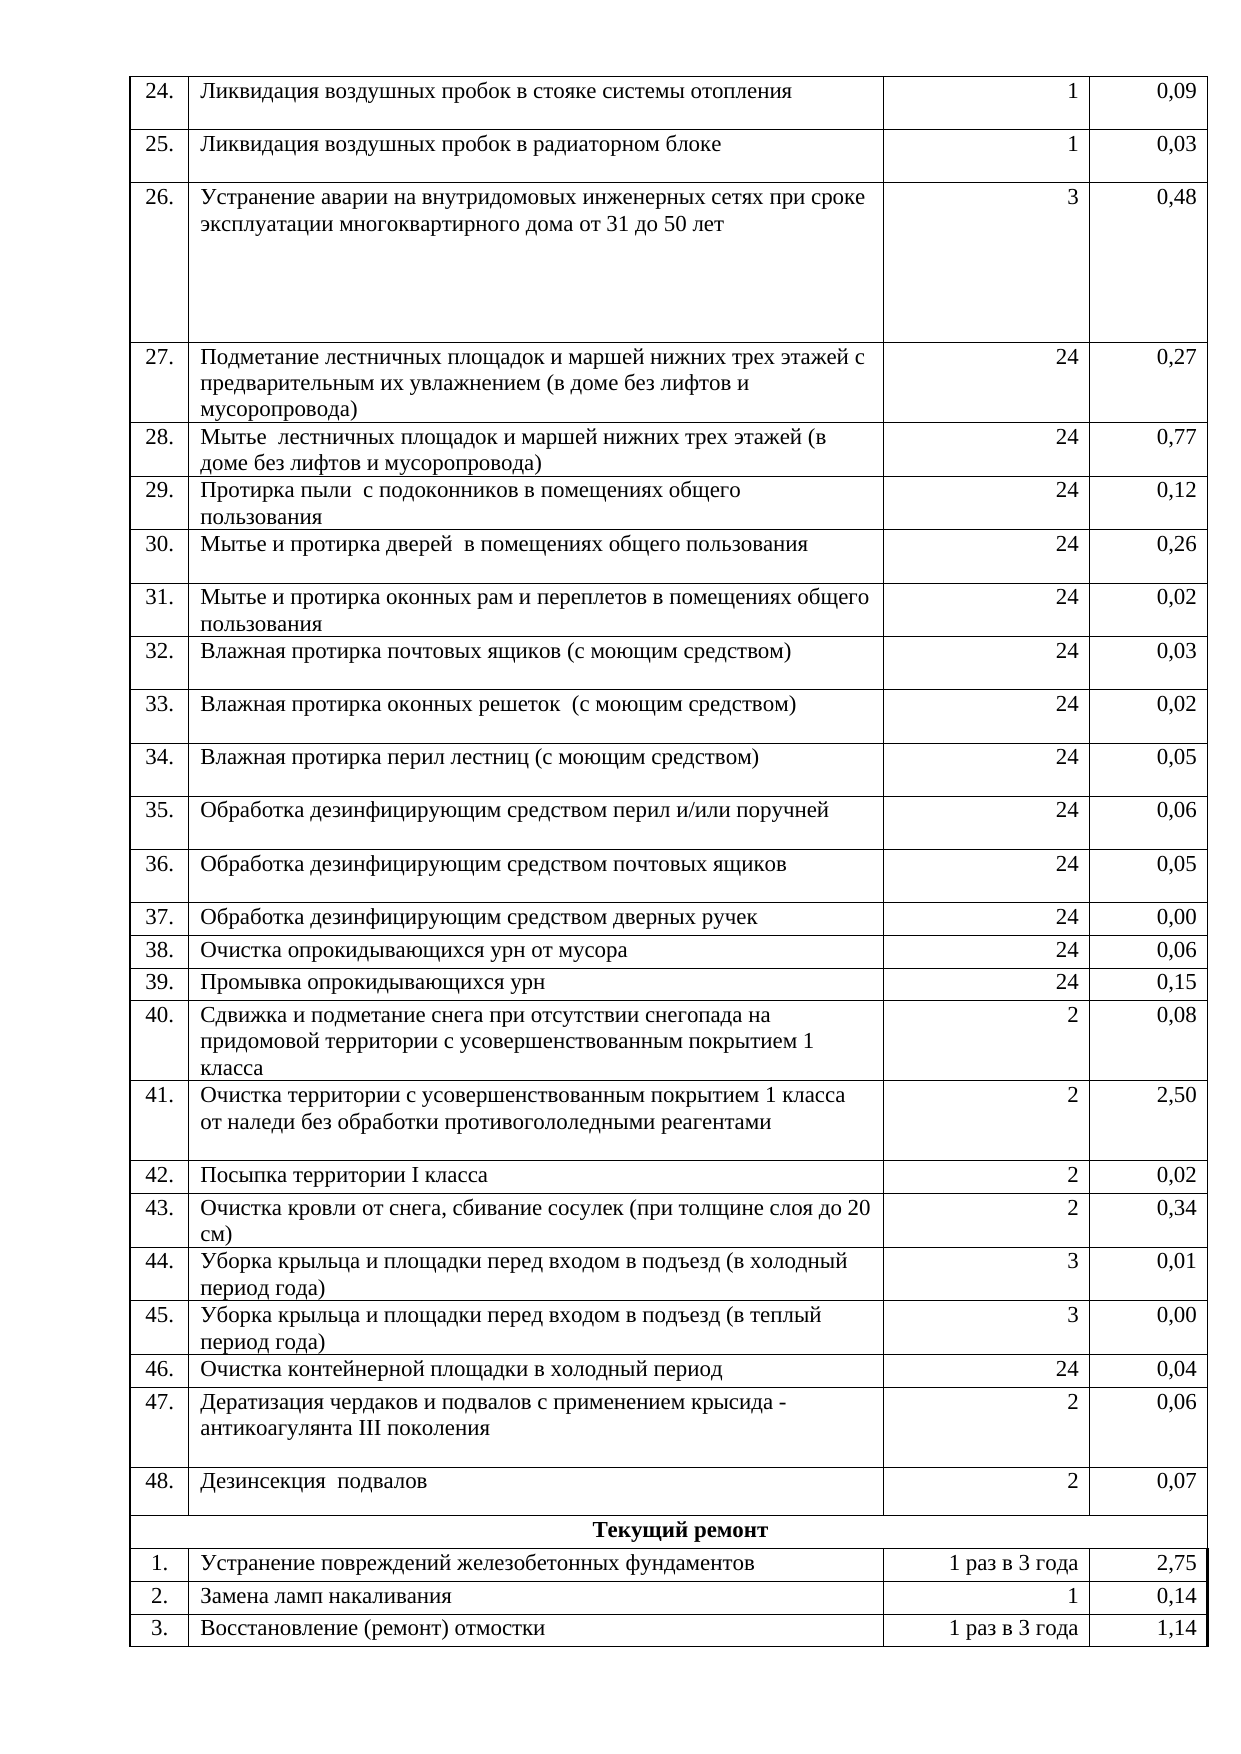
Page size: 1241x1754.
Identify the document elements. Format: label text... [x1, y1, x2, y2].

table_cell Уборка крыльца и площадки перед входом в подъезд (в холодный период года) [189, 1248, 883, 1300]
table_cell Обработка дезинфицирующим средством почтовых ящиков [189, 850, 883, 902]
table_cell 24 [884, 343, 1089, 422]
table_cell 45. [131, 1301, 188, 1354]
table_cell 0,06 [1090, 797, 1207, 849]
table_cell 1,14 [1090, 1615, 1206, 1646]
table_cell 37. [131, 903, 188, 934]
table_cell 24 [884, 903, 1089, 934]
table_cell Подметание лестничных площадок и маршей нижних трех этажей с предварительным их увлажнением (в доме без лифтов и мусоропровода) [189, 343, 883, 422]
table_cell 26. [131, 183, 188, 342]
table_cell 24 [884, 423, 1089, 476]
table_cell 2,50 [1090, 1081, 1207, 1160]
table_cell 0,05 [1090, 744, 1207, 796]
table_cell 28. [131, 423, 188, 476]
table_cell 0,06 [1090, 1388, 1207, 1467]
table_cell 0,77 [1090, 423, 1207, 476]
table_cell Текущий ремонт [131, 1516, 1207, 1548]
table_cell 2,75 [1090, 1549, 1206, 1581]
table_cell 29. [131, 477, 188, 529]
table_cell Устранение аварии на внутридомовых инженерных сетях при сроке эксплуатации многоквартирного дома от 31 до 50 лет [189, 183, 883, 342]
table_cell 0,01 [1090, 1248, 1207, 1300]
table_cell 46. [131, 1355, 188, 1387]
table_cell 0,48 [1090, 183, 1207, 342]
table_cell 0,00 [1090, 1301, 1207, 1354]
table_cell 24 [884, 690, 1089, 742]
table_cell 36. [131, 850, 188, 902]
table_cell 2 [884, 1194, 1089, 1247]
table_cell 40. [131, 1001, 188, 1080]
table_cell Протирка пыли с подоконников в помещениях общего пользования [189, 477, 883, 529]
table_cell 24 [884, 584, 1089, 636]
table_cell Очистка территории с усовершенствованным покрытием 1 класса от наледи без обработки противогололедными реагентами [189, 1081, 883, 1160]
table_cell Посыпка территории I класса [189, 1161, 883, 1193]
table_cell 3. [131, 1615, 188, 1646]
table_cell 24 [884, 637, 1089, 689]
table_cell 0,08 [1090, 1001, 1207, 1080]
table_cell Восстановление (ремонт) отмостки [189, 1615, 883, 1646]
table_cell 0,14 [1090, 1582, 1206, 1613]
table_cell Влажная протирка перил лестниц (с моющим средством) [189, 744, 883, 796]
table_cell 1 раз в 3 года [884, 1615, 1089, 1646]
table_cell Влажная протирка почтовых ящиков (с моющим средством) [189, 637, 883, 689]
table_cell 44. [131, 1248, 188, 1300]
table_cell 0,12 [1090, 477, 1207, 529]
table_cell 42. [131, 1161, 188, 1193]
table_cell 25. [131, 130, 188, 182]
table_cell 24 [884, 969, 1089, 1000]
table_cell Влажная протирка оконных решеток (с моющим средством) [189, 690, 883, 742]
table_cell 2. [131, 1582, 188, 1613]
table_cell 30. [131, 530, 188, 582]
table_cell 34. [131, 744, 188, 796]
table_cell 41. [131, 1081, 188, 1160]
table_cell 0,06 [1090, 936, 1207, 967]
table_cell Устранение повреждений железобетонных фундаментов [189, 1549, 883, 1581]
table_cell 0,34 [1090, 1194, 1207, 1247]
table_cell Промывка опрокидывающихся урн [189, 969, 883, 1000]
table_cell 2 [884, 1081, 1089, 1160]
table_cell 24 [884, 936, 1089, 967]
table_cell 0,05 [1090, 850, 1207, 902]
table_cell Мытье лестничных площадок и маршей нижних трех этажей (в доме без лифтов и мусоропровода) [189, 423, 883, 476]
table_cell 47. [131, 1388, 188, 1467]
table_cell Ликвидация воздушных пробок в радиаторном блоке [189, 130, 883, 182]
table_cell 33. [131, 690, 188, 742]
table_cell 3 [884, 1301, 1089, 1354]
table_cell Замена ламп накаливания [189, 1582, 883, 1613]
table_cell 1 [884, 130, 1089, 182]
table_cell Очистка кровли от снега, сбивание сосулек (при толщине слоя до 20 см) [189, 1194, 883, 1247]
table_cell 24 [884, 850, 1089, 902]
table_cell 24 [884, 1355, 1089, 1387]
table_cell 0,00 [1090, 903, 1207, 934]
table_cell Дезинсекция подвалов [189, 1468, 883, 1515]
table_cell 1 [884, 1582, 1089, 1613]
table_cell 31. [131, 584, 188, 636]
table_cell Сдвижка и подметание снега при отсутствии снегопада на придомовой территории с усовершенствованным покрытием 1 класса [189, 1001, 883, 1080]
table_cell 3 [884, 183, 1089, 342]
table_cell 24. [131, 77, 188, 129]
table_cell 2 [884, 1468, 1089, 1515]
table_cell 0,04 [1090, 1355, 1207, 1387]
table_cell Ликвидация воздушных пробок в стояке системы отопления [189, 77, 883, 129]
table_cell 39. [131, 969, 188, 1000]
table_cell 2 [884, 1161, 1089, 1193]
table_cell 27. [131, 343, 188, 422]
table_cell 24 [884, 477, 1089, 529]
table_cell Уборка крыльца и площадки перед входом в подъезд (в теплый период года) [189, 1301, 883, 1354]
table_cell Мытье и протирка дверей в помещениях общего пользования [189, 530, 883, 582]
table_cell 1. [131, 1549, 188, 1581]
table_cell Очистка опрокидывающихся урн от мусора [189, 936, 883, 967]
table_cell 3 [884, 1248, 1089, 1300]
table_cell 0,03 [1090, 637, 1207, 689]
table_cell Обработка дезинфицирующим средством перил и/или поручней [189, 797, 883, 849]
table_cell 0,09 [1090, 77, 1207, 129]
table_cell 24 [884, 530, 1089, 582]
table_cell 24 [884, 797, 1089, 849]
table_cell 0,03 [1090, 130, 1207, 182]
table_cell Мытье и протирка оконных рам и переплетов в помещениях общего пользования [189, 584, 883, 636]
table_cell Дератизация чердаков и подвалов с применением крысида - антикоагулянта III поколения [189, 1388, 883, 1467]
table_cell 38. [131, 936, 188, 967]
table_cell 1 [884, 77, 1089, 129]
table_cell 0,02 [1090, 690, 1207, 742]
table_cell 0,02 [1090, 584, 1207, 636]
table_cell 24 [884, 744, 1089, 796]
table_cell 2 [884, 1001, 1089, 1080]
table_cell 48. [131, 1468, 188, 1515]
table_cell 0,26 [1090, 530, 1207, 582]
table_cell 1 раз в 3 года [884, 1549, 1089, 1581]
table_cell 32. [131, 637, 188, 689]
table_cell 2 [884, 1388, 1089, 1467]
table_cell 0,02 [1090, 1161, 1207, 1193]
table_cell Обработка дезинфицирующим средством дверных ручек [189, 903, 883, 934]
table_cell 0,15 [1090, 969, 1207, 1000]
table_cell Очистка контейнерной площадки в холодный период [189, 1355, 883, 1387]
table_cell 0,27 [1090, 343, 1207, 422]
table_cell 43. [131, 1194, 188, 1247]
table_cell 35. [131, 797, 188, 849]
table_cell 0,07 [1090, 1468, 1207, 1515]
